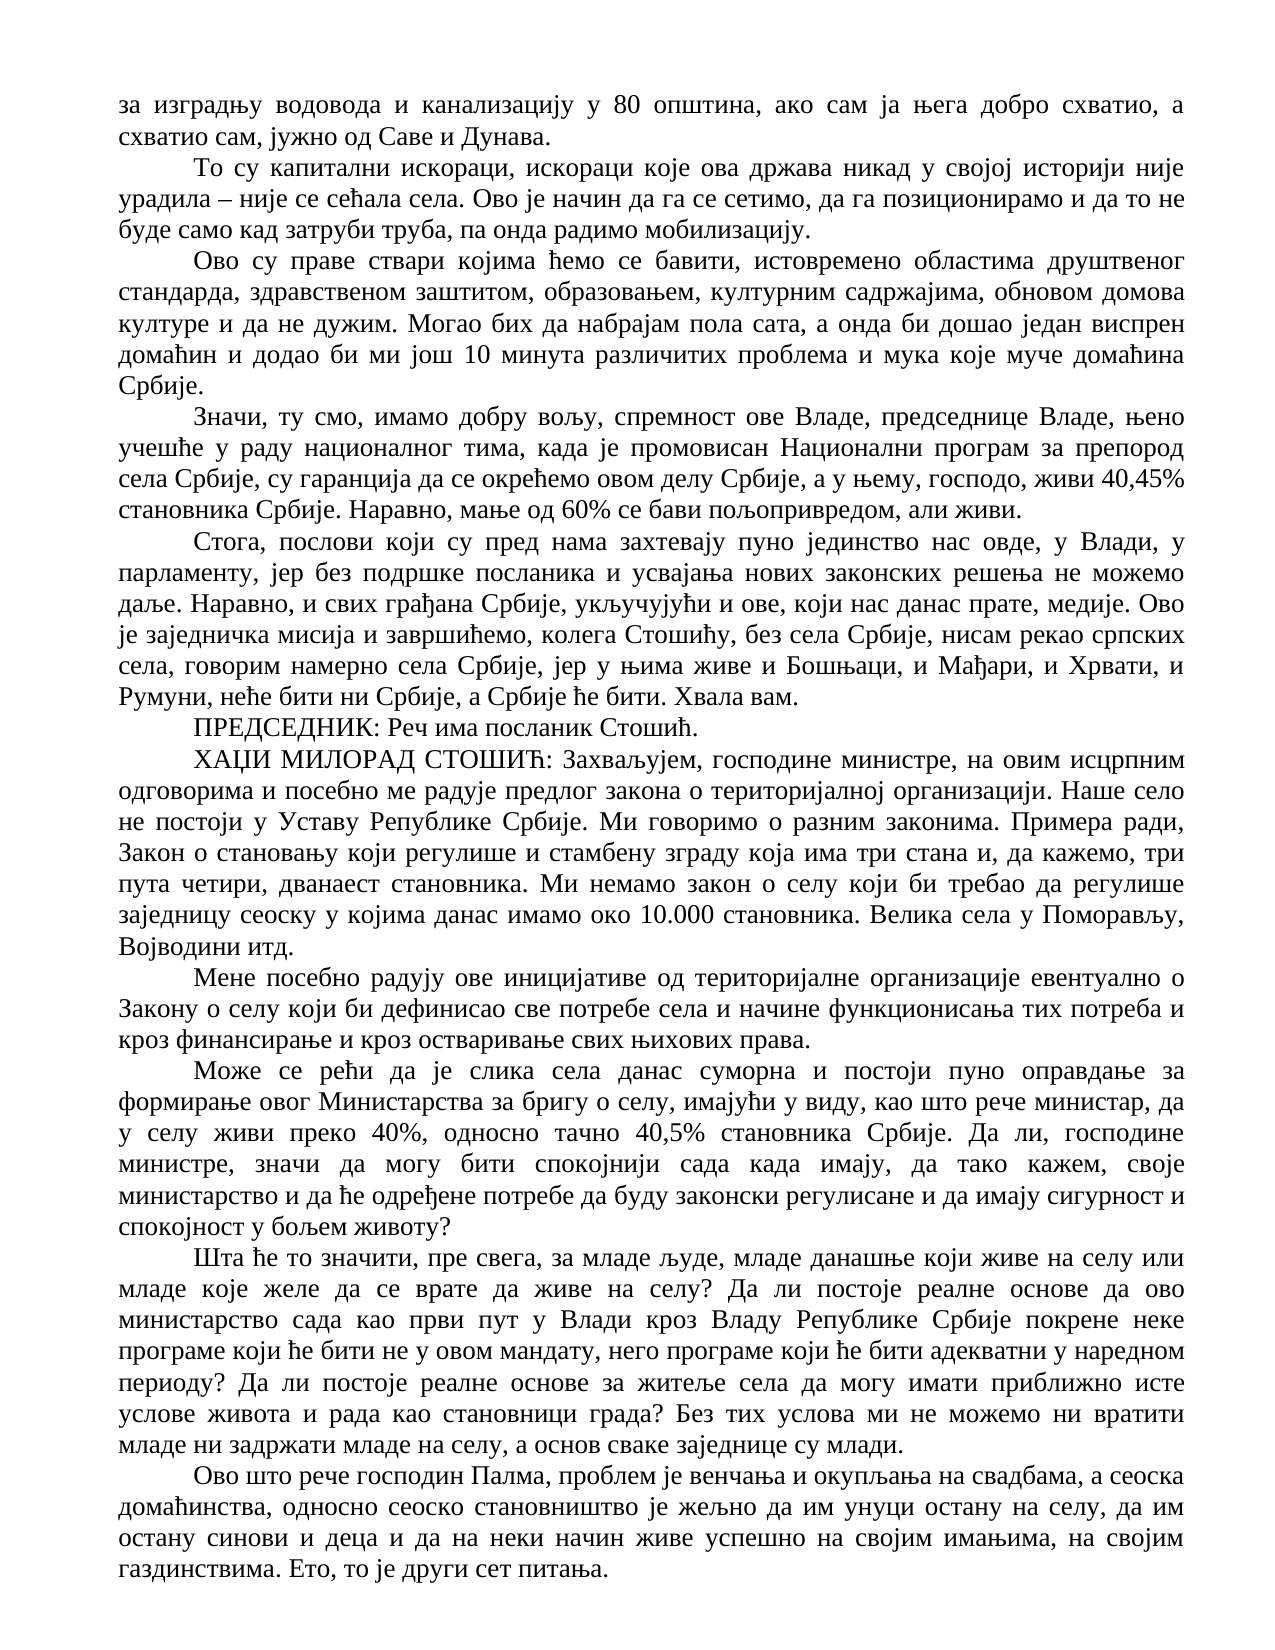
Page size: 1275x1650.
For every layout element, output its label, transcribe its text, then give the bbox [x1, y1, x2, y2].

text Шта ће то значити, пре свега, за младе људе, младе данашње који живе на селу или младе које желе да се врате да живе на селу? Да ли постоје реалне основе да ово министарство сада као први пут у Влади кроз Владу Републике Србије покрене неке програме који ће бити не у овом мандату, него програме који ће бити адекватни у наредном периоду? Да ли постоје реалне основе за житеље села да могу имати приближно исте услове живота и рада као становници града? Без тих услова ми не можемо ни вратити младе ни задржати младе на селу, а основ сваке заједнице су млади. [118, 1241, 1186, 1459]
text То су капитални искораци, искораци које ова држава никад у својој историји није урадила – није се сећала села. Ово је начин да га се сетимо, да га позиционирамо и да то не буде само кад затруби труба, па онда радимо мобилизацију. [118, 151, 1186, 244]
text Стога, послови који су пред нама захтевају пуно јединство нас овде, у Влади, у парламенту, јер без подршке посланика и усвајања нових законских решења не можемо даље. Наравно, и свих грађана Србије, укључујући и ове, који нас данас прате, медије. Ово је заједничка мисија и завршићемо, колега Стошићу, без села Србије, нисам рекао српских села, говорим намерно села Србије, јер у њима живе и Бошњаци, и Мађари, и Хрвати, и Румуни, неће бити ни Србије, а Србије ће бити. Хвала вам. [118, 525, 1186, 712]
text Мене посебно радују ове иницијативе од територијалне организације евентуално о Закону о селу који би дефинисао све потребе села и начине функционисања тих потреба и кроз финансирање и кроз остваривање свих њихових права. [118, 961, 1186, 1054]
text Ово што рече господин Палма, проблем је венчања и окупљања на свадбама, а сеоска домаћинства, односно сеоско становништво је жељно да им унуци остану на селу, да им остану синови и деца и да на неки начин живе успешно на својим имањима, на својим газдинствима. Ето, то је други сет питања. [118, 1459, 1186, 1584]
text Значи, ту смо, имамо добру вољу, спремност ове Владе, председнице Владе, њено учешће у раду националног тима, када је промовисан Национални програм за препород села Србије, су гаранција да се окрећемо овом делу Србије, а у њему, господо, живи 40,45% становника Србије. Наравно, мање од 60% се бави пољопривредом, али живи. [118, 400, 1186, 525]
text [118, 89, 1186, 151]
text Може се рећи да је слика села данас суморна и постоји пуно оправдање за формирање овог Министарства за бригу о селу, имајући у виду, као што рече министар, да у селу живи преко 40%, односно тачно 40,5% становника Србије. Да ли, господине министре, значи да могу бити спокојнији сада када имају, да тако кажем, своје министарство и да ће одређене потребе да буду законски регулисане и да имају сигурност и спокојност у бољем животу? [118, 1054, 1186, 1241]
text Ово су праве ствари којима ћемо се бавити, истовремено областима друштвеног стандарда, здравственом заштитом, образовањем, културним садржајима, обновом домова културе и да не дужим. Могао бих да набрајам пола сата, а онда би дошао један виспрен домаћин и додао би ми још 10 минута различитих проблема и мука које муче домаћина Србије. [118, 244, 1186, 400]
text ХАЏИ МИЛОРАД СТОШИЋ: Захваљујем, господине министре, на овим исцрпним одговорима и посебно ме радује предлог закона о територијалној организацији. Наше село не постоји у Уставу Републике Србије. Ми говоримо о разним законима. Примера ради, Закон о становању који регулише и стамбену зграду која има три стана и, да кажемо, три пута четири, дванаест становника. Ми немамо закон о селу који би требао да регулише заједницу сеоску у којима данас имамо око 10.000 становника. Велика села у Поморављу, Војводини итд. [118, 743, 1186, 961]
text ПРЕДСЕДНИК: Реч има посланик Стошић. [118, 712, 1186, 743]
